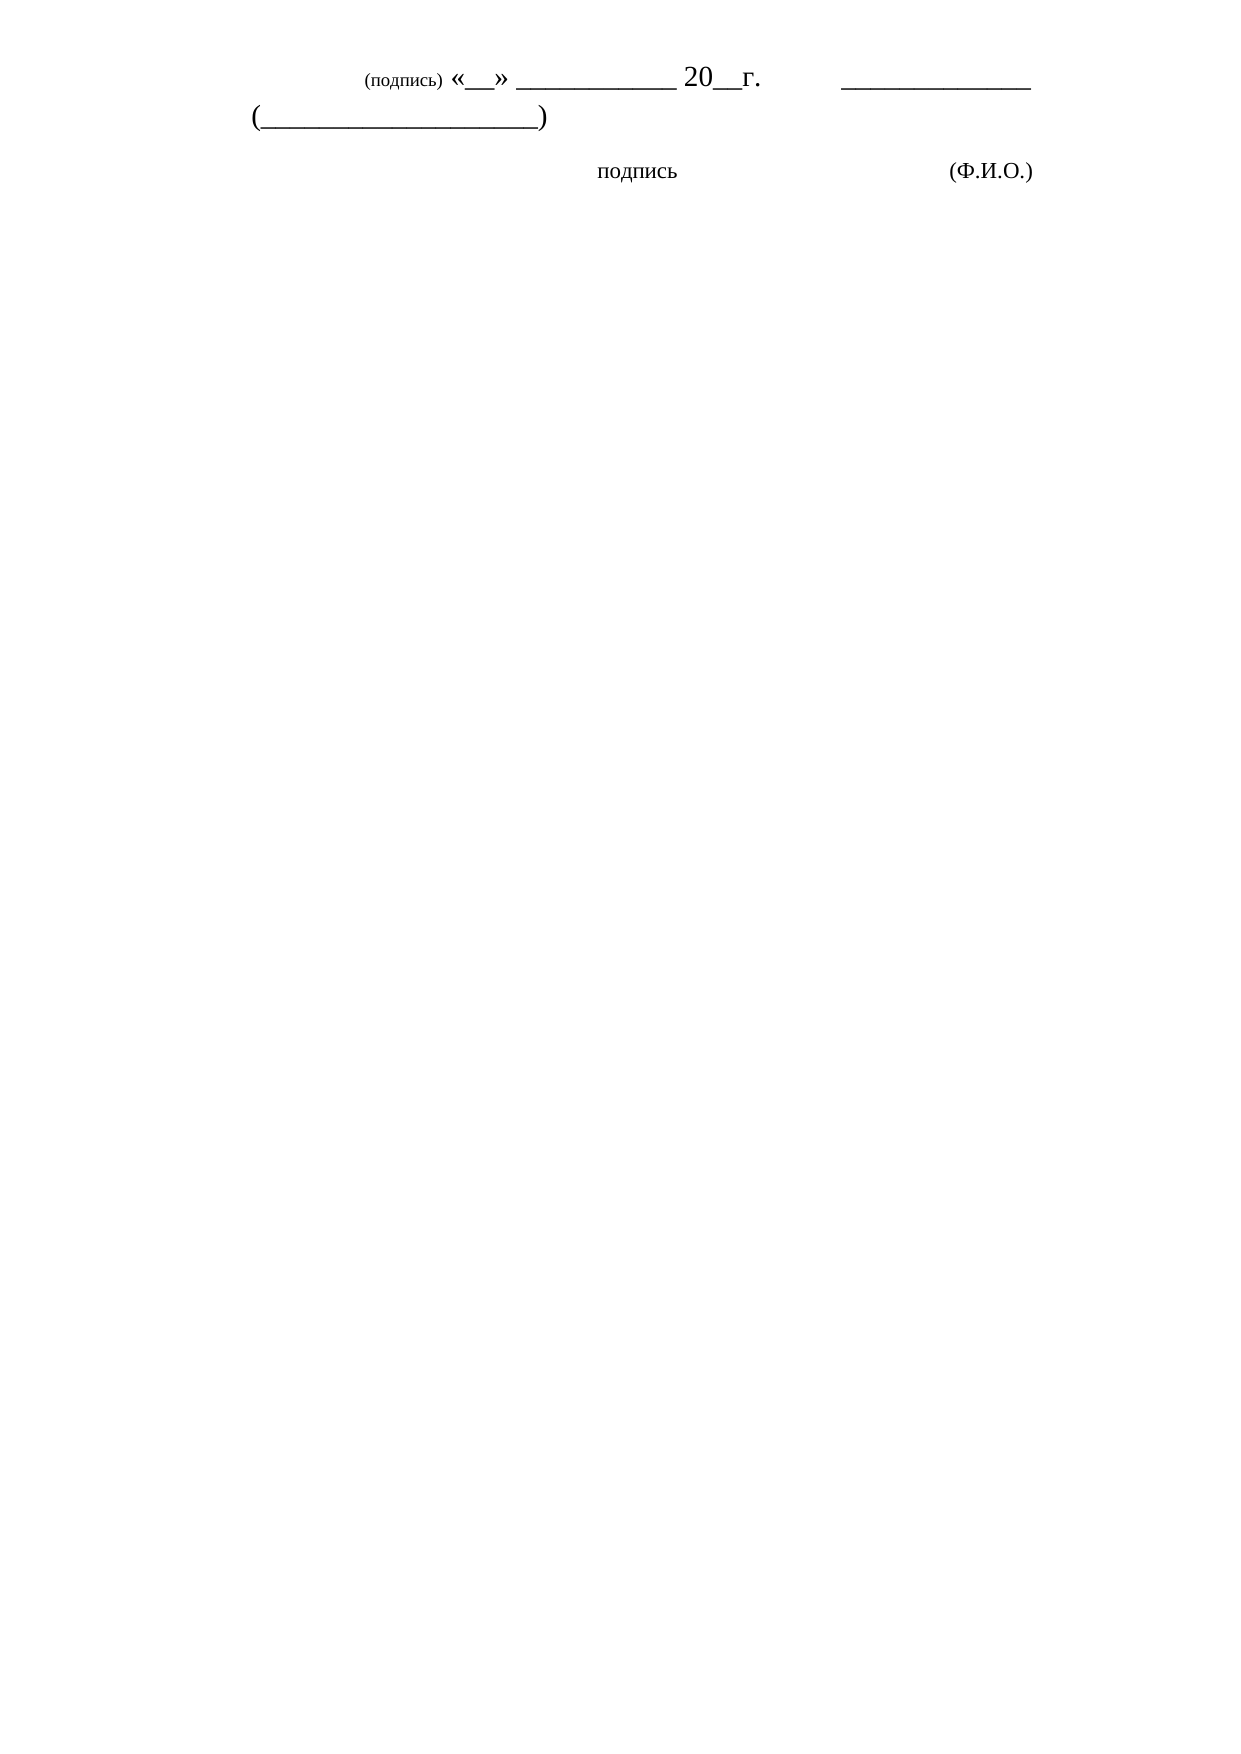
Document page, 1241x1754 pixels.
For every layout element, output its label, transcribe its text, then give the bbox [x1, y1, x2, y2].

text подпись (Ф.И.О.) [177, 157, 1152, 183]
text (подпись) «__» ___________ 20__г. _____________ (___________________) [177, 59, 1152, 131]
